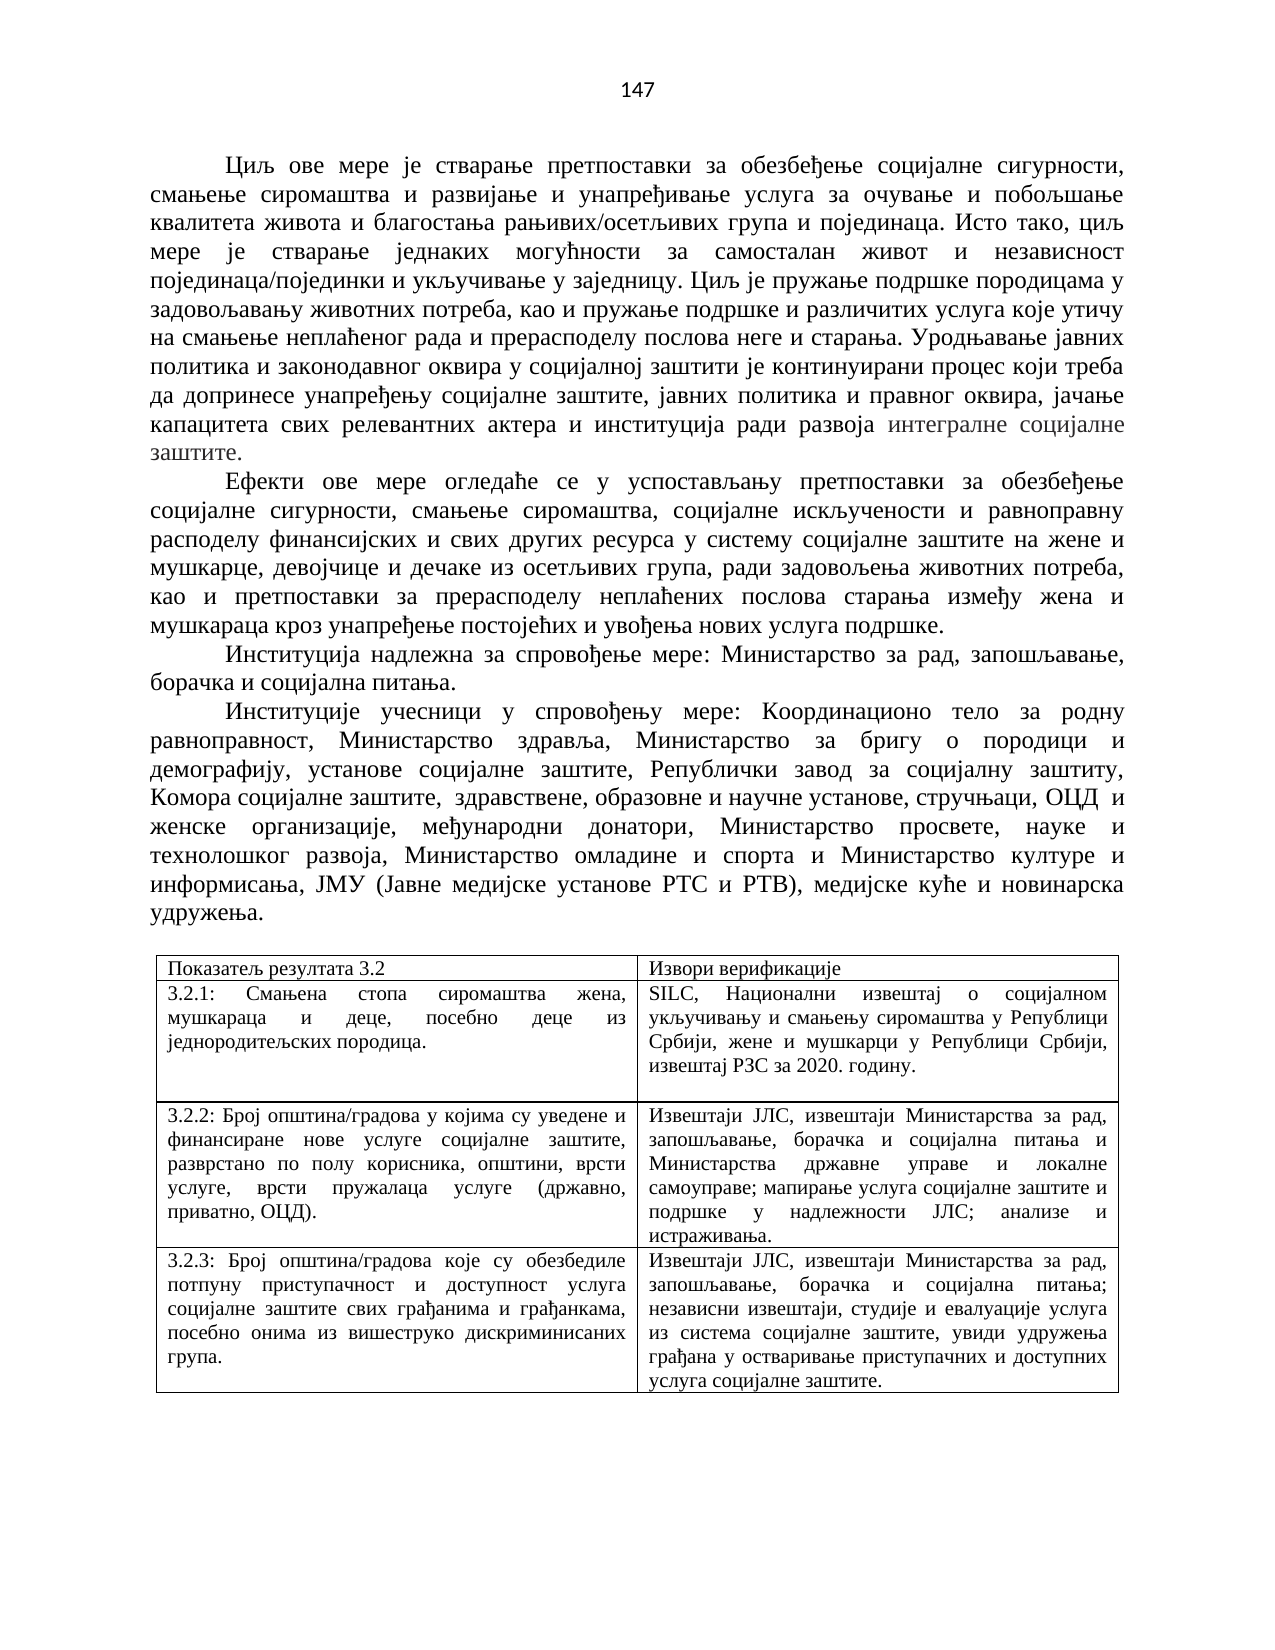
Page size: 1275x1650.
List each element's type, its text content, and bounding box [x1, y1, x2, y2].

table_cell Извештаји ЈЛС, извештаји Министарства за рад, запошљавање, борачка и социјална питања; независни извештаји, студије и евалуације услуга из система социјалне заштите, увиди удружења грађана у остваривање приступачних и доступних услуга социјалне заштите. [638, 1248, 1118, 1392]
text Циљ ове мере је стварање претпоставки за обезбеђење социјалне сигурности, смањење сиромаштва и развијање и унапређивање услуга за очување и побољшање квалитета живота и благостања рањивих/осетљивих група и појединаца. Исто тако, циљ мере је стварање једнаких могућности за самосталан живот и независност појединаца/појединки и укључивање у заједницу. Циљ је пружање подршке породицама у задовољавању животних потреба, као и пружање подршке и различитих услуга које утичу на смањење неплаћеног рада и прерасподелу послова неге и старања. Уродњавање јавних политика и законодавног оквира у социјалној заштити је континуирани процес који треба да допринесе унапређењу социјалне заштите, јавних политика и правног оквира, јачање капацитета свих релевантних актера и институција ради развоја интегралне социјалне заштите. [150, 150, 1125, 466]
table_header Извори верификације [638, 956, 1118, 980]
table_cell 3.2.3: Број општина/градова које су обезбедиле потпуну приступачност и доступност услуга социјалне заштите свих грађанима и грађанкама, посебно онима из вишеструко дискриминисаних група. [157, 1248, 637, 1392]
table_header Показатељ резултата 3.2 [157, 956, 637, 980]
table_cell 3.2.1: Смањена стопа сиромаштва жена, мушкараца и деце, посебно деце из једнородитељских породица. [157, 981, 637, 1101]
text Ефекти ове мере огледаће се у успостављању претпоставки за обезбеђење социјалне сигурности, смањење сиромаштва, социјалне искључености и равноправну расподелу финансијских и свих других ресурса у систему социјалне заштите на жене и мушкарце, девојчице и дечаке из осетљивих група, ради задовољења животних потреба, као и претпоставки за прерасподелу неплаћених послова старања између жена и мушкараца кроз унапређење постојећих и увођења нових услуга подршке. [150, 466, 1125, 639]
table_cell Извештаји ЈЛС, извештаји Министарства за рад, запошљавање, борачка и социјална питања и Министарства државне управе и локалне самоуправе; мапирање услуга социјалне заштите и подршке у надлежности ЈЛС; анализе и истраживања. [638, 1103, 1118, 1247]
text Институције учесници у спровођењу мере: Координационо тело за родну равноправност, Министарство здравља, Министарство за бригу о породици и демографију, установе социјалне заштите, Републички завод за социјалну заштиту, Комора социјалне заштите, здравствене, образовне и научне установе, стручњаци, ОЦД и женске организације, међународни донатори, Министарство просвете, науке и технолошког развоја, Министарство омладине и спорта и Министарство културе и информисања, ЈМУ (Јавне медијске установе РТС и РТВ), медијске куће и новинарска удружења. [150, 696, 1125, 926]
text Институција надлежна за спровођење мере: Министарство за рад, запошљавање, борачка и социјална питања. [150, 639, 1125, 696]
table_cell SILC, Национални извештај о социјалном укључивању и смањењу сиромаштва у Републици Србији, жене и мушкарци у Републици Србији, извештај РЗС за 2020. годину. [638, 981, 1118, 1101]
table_cell 3.2.2: Број општина/градова у којима су уведене и финансиране нове услуге социјалне заштите, разврстано по полу корисника, општини, врсти услуге, врсти пружалаца услуге (државно, приватно, ОЦД). [157, 1103, 637, 1247]
